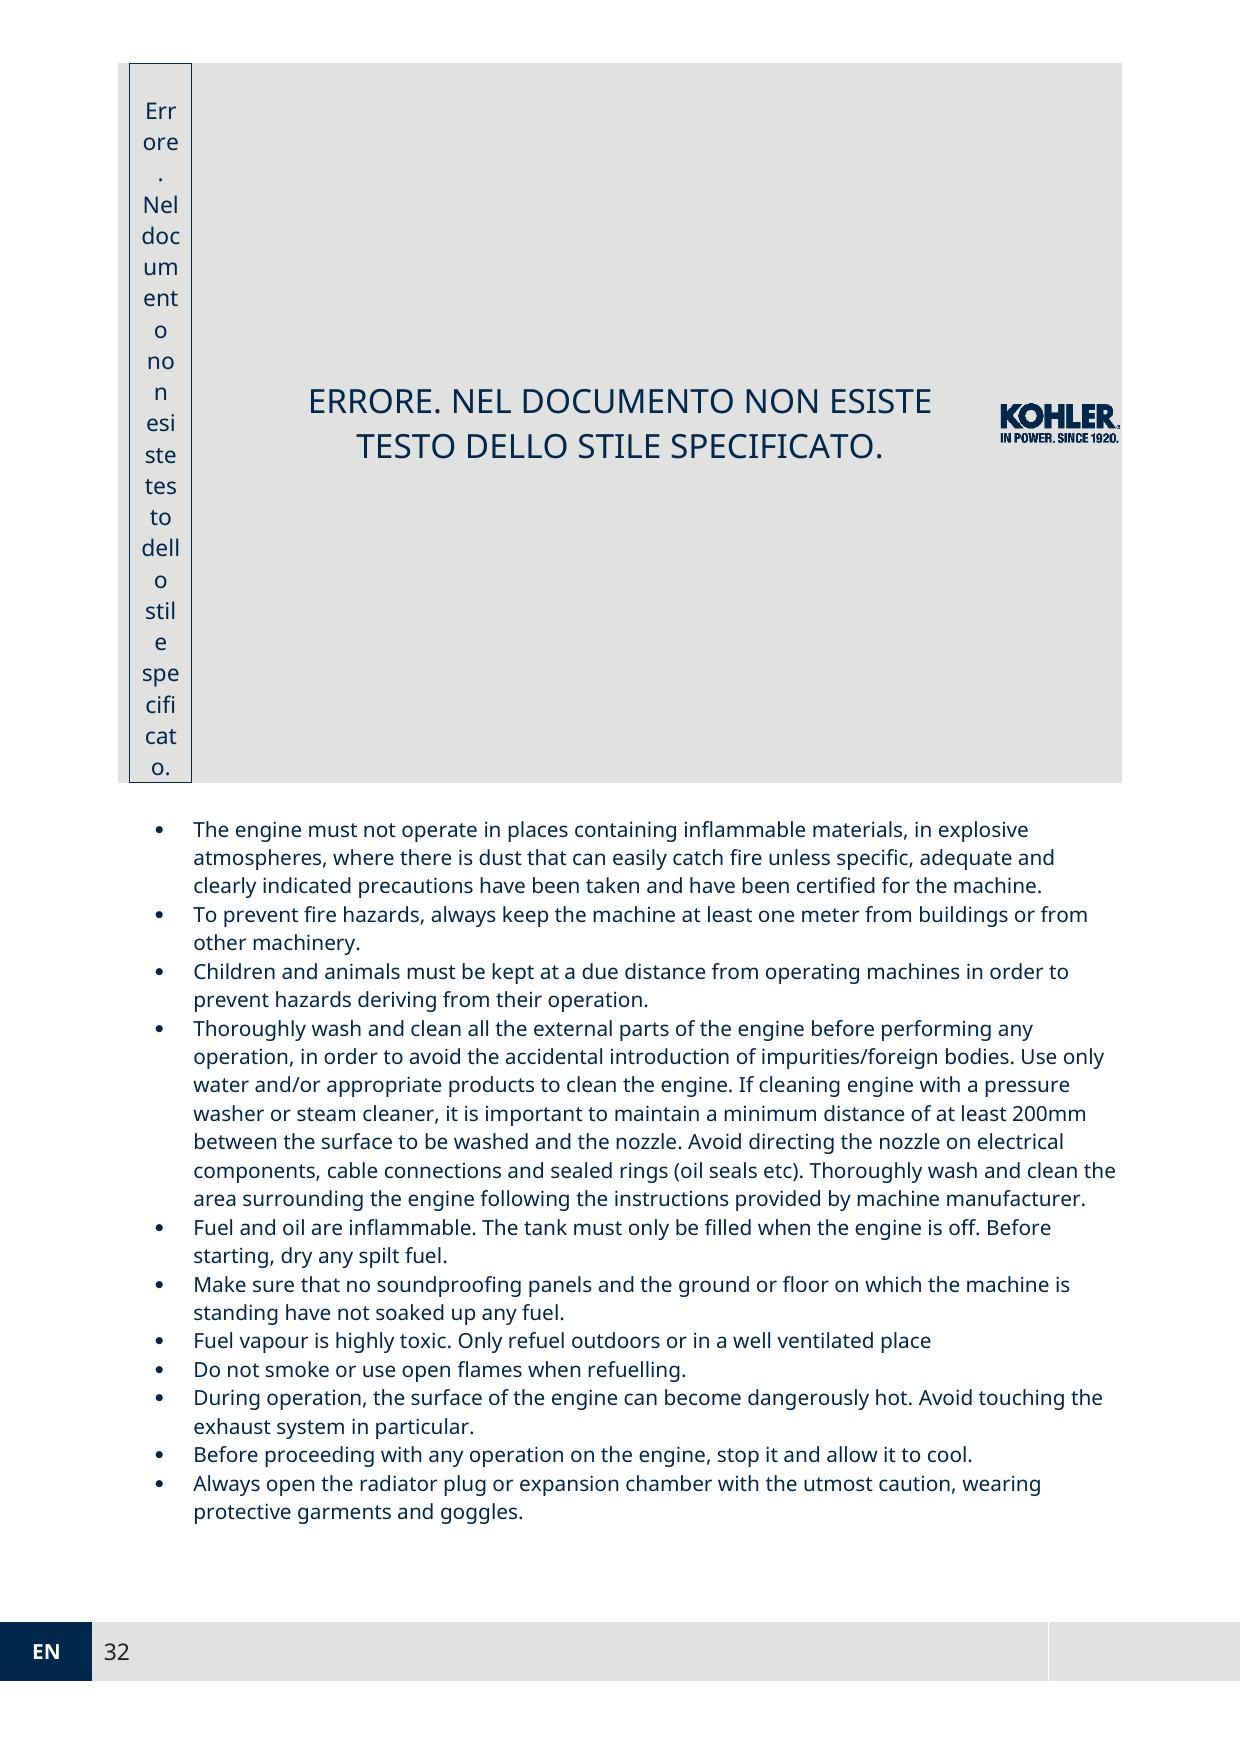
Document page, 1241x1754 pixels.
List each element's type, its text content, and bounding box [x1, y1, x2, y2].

list Fuel and oil are inflammable. The tank must only be filled when the engine is off. Before starting, dry any spilt fuel. [156, 1213, 1122, 1270]
list Children and animals must be kept at a due distance from operating machines in order to prevent hazards deriving from their operation. [156, 957, 1122, 1014]
picture [1000, 403, 1121, 443]
list To prevent fire hazards, always keep the machine at least one meter from buildings or from other machinery. [156, 900, 1122, 957]
list Fuel vapour is highly toxic. Only refuel outdoors or in a well ventilated place [156, 1327, 1122, 1355]
list Make sure that no soundproofing panels and the ground or floor on which the machine is standing have not soaked up any fuel. [156, 1270, 1122, 1327]
list The engine must not operate in places containing inflammable materials, in explosive atmospheres, where there is dust that can easily catch fire unless specific, adequate and clearly indicated precautions have been taken and have been certified for the machine. [156, 815, 1122, 900]
list During operation, the surface of the engine can become dangerously hot. Avoid touching the exhaust system in particular. [156, 1383, 1122, 1440]
list Before proceeding with any operation on the engine, stop it and allow it to cool. [156, 1440, 1122, 1469]
list Thoroughly wash and clean all the external parts of the engine before performing any operation, in order to avoid the accidental introduction of impurities/foreign bodies. Use only water and/or appropriate products to clean the engine. If cleaning engine with a pressure washer or steam cleaner, it is important to maintain a minimum distance of at least 200mm between the surface to be washed and the nozzle. Avoid directing the nozzle on electrical components, cable connections and sealed rings (oil seals etc). Thoroughly wash and clean the area surrounding the engine following the instructions provided by machine manufacturer. [156, 1014, 1122, 1213]
list Always open the radiator plug or expansion chamber with the utmost caution, wearing protective garments and goggles. [156, 1469, 1122, 1526]
list Do not smoke or use open flames when refuelling. [156, 1355, 1122, 1383]
